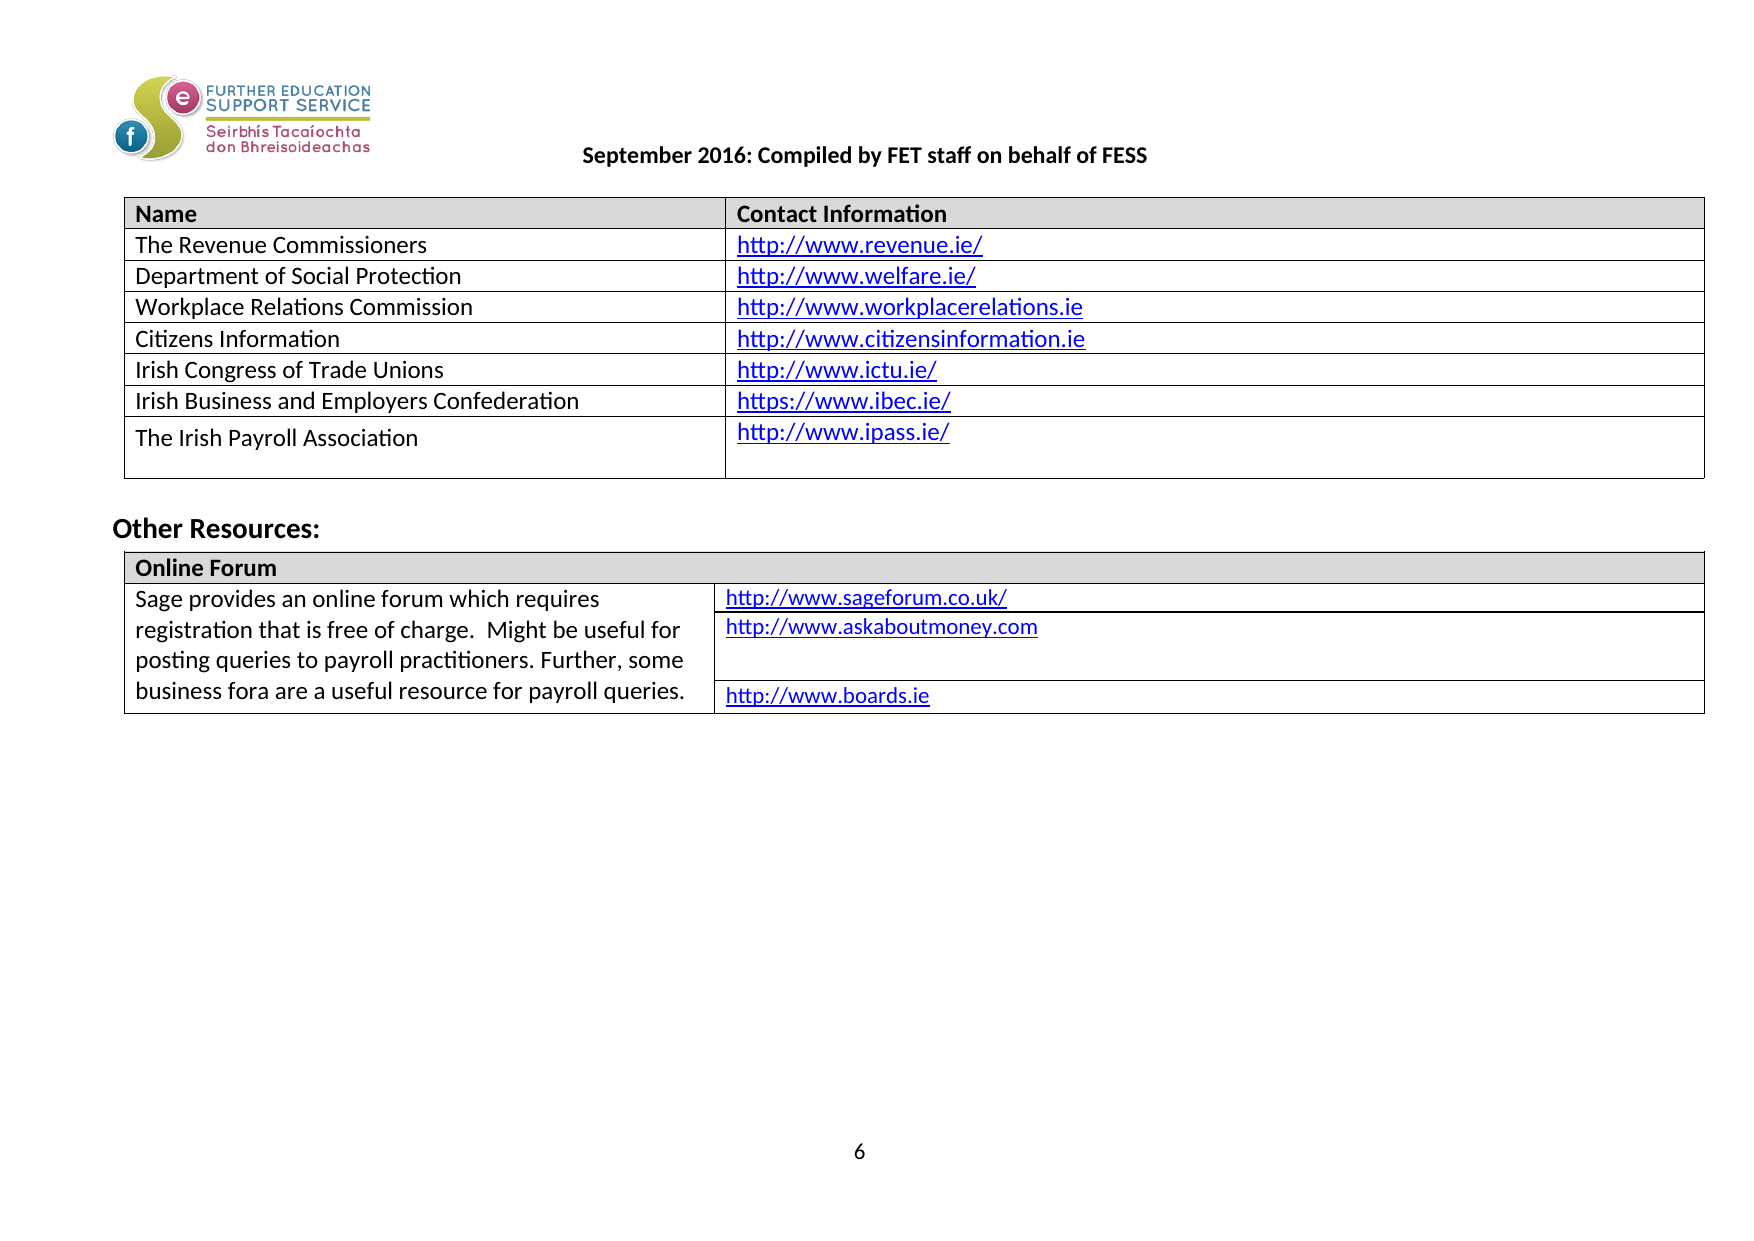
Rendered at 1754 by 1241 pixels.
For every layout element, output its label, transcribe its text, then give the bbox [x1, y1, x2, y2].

table_cell http://www.ictu.ie/ [726, 354, 1704, 384]
table_header Contact Information [726, 198, 1704, 228]
table_header Name [125, 198, 725, 228]
table_cell http://www.askaboutmoney.com [715, 613, 1704, 680]
table_cell The Revenue Commissioners [125, 229, 725, 259]
table_cell http://www.boards.ie [715, 681, 1704, 713]
table_cell http://www.citizensinformation.ie [726, 323, 1704, 353]
table_cell http://www.welfare.ie/ [726, 261, 1704, 291]
table_cell Department of Social Protection [125, 261, 725, 291]
table_cell Irish Business and Employers Confederation [125, 386, 725, 416]
table_cell https://www.ibec.ie/ [726, 386, 1704, 416]
table_cell http://www.sageforum.co.uk/ [715, 584, 1704, 611]
table_cell Citizens Information [125, 323, 725, 353]
table_cell Workplace Relations Commission [125, 292, 725, 322]
table_cell http://www.ipass.ie/ [726, 417, 1704, 477]
table_cell Irish Congress of Trade Unions [125, 354, 725, 384]
text Other Resources: [112, 510, 1606, 546]
table_cell Sage provides an online forum which requires registration that is free of charge. Might be useful for posting queries to payroll practitioners. Further, some business fora are a useful resource for payroll queries. [125, 584, 714, 713]
table_cell http://www.workplacerelations.ie [726, 292, 1704, 322]
picture [112, 75, 371, 163]
table_cell The Irish Payroll Association [125, 417, 725, 477]
table_header Online Forum [125, 553, 1704, 583]
table_cell http://www.revenue.ie/ [726, 229, 1704, 259]
